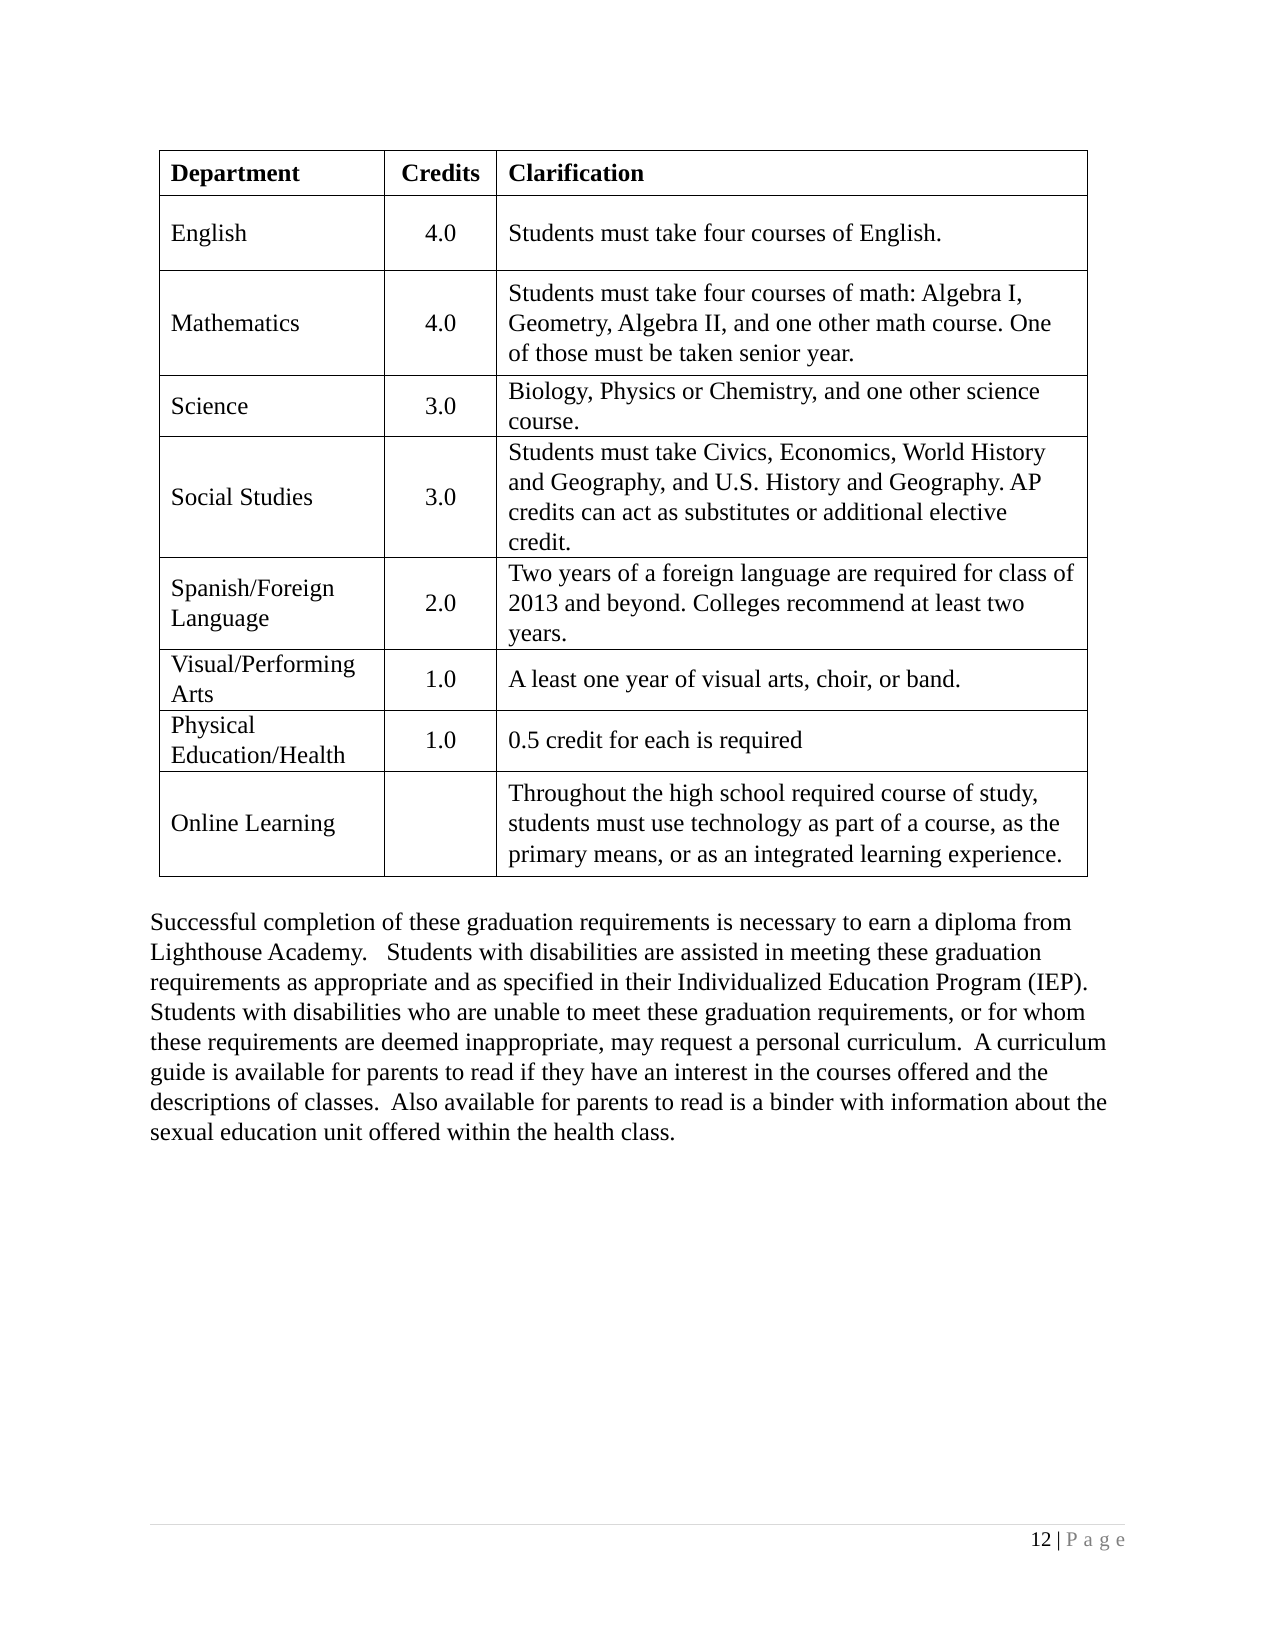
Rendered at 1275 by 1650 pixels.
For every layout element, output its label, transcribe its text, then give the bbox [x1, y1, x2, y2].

table_cell 0.5 credit for each is required [497, 711, 1087, 771]
table_cell English [160, 196, 384, 270]
table_cell Mathematics [160, 271, 384, 375]
table_header Credits [385, 151, 496, 195]
table_cell 3.0 [385, 437, 496, 557]
text Successful completion of these graduation requirements is necessary to earn a diploma from Lighthouse Academy. Students with disabilities are assisted in meeting these graduation requirements as appropriate and as specified in their Individualized Education Program (IEP). Students with disabilities who are unable to meet these graduation requirements, or for whom these requirements are deemed inappropriate, may request a personal curriculum. A curriculum guide is available for parents to read if they have an interest in the courses offered and the descriptions of classes. Also available for parents to read is a binder with information about the sexual education unit offered within the health class. [150, 907, 1125, 1146]
table_header Clarification [497, 151, 1087, 195]
table_cell Students must take four courses of math: Algebra I, Geometry, Algebra II, and one other math course. One of those must be taken senior year. [497, 271, 1087, 375]
table_cell Physical Education/Health [160, 711, 384, 771]
table_cell 1.0 [385, 650, 496, 709]
table_cell [385, 772, 496, 876]
table_cell 4.0 [385, 271, 496, 375]
table_header Department [160, 151, 384, 195]
table_cell Science [160, 376, 384, 436]
table_cell Social Studies [160, 437, 384, 557]
table_cell Biology, Physics or Chemistry, and one other science course. [497, 376, 1087, 436]
table_cell 2.0 [385, 558, 496, 648]
table_cell A least one year of visual arts, choir, or band. [497, 650, 1087, 709]
table_cell 4.0 [385, 196, 496, 270]
table_cell Online Learning [160, 772, 384, 876]
table_cell 1.0 [385, 711, 496, 771]
table_cell Students must take four courses of English. [497, 196, 1087, 270]
table_cell Students must take Civics, Economics, World History and Geography, and U.S. History and Geography. AP credits can act as substitutes or additional elective credit. [497, 437, 1087, 557]
table_cell Throughout the high school required course of study, students must use technology as part of a course, as the primary means, or as an integrated learning experience. [497, 772, 1087, 876]
table_cell Two years of a foreign language are required for class of 2013 and beyond. Colleges recommend at least two years. [497, 558, 1087, 648]
table_cell Visual/Performing Arts [160, 650, 384, 709]
table_cell 3.0 [385, 376, 496, 436]
table_cell Spanish/Foreign Language [160, 558, 384, 648]
